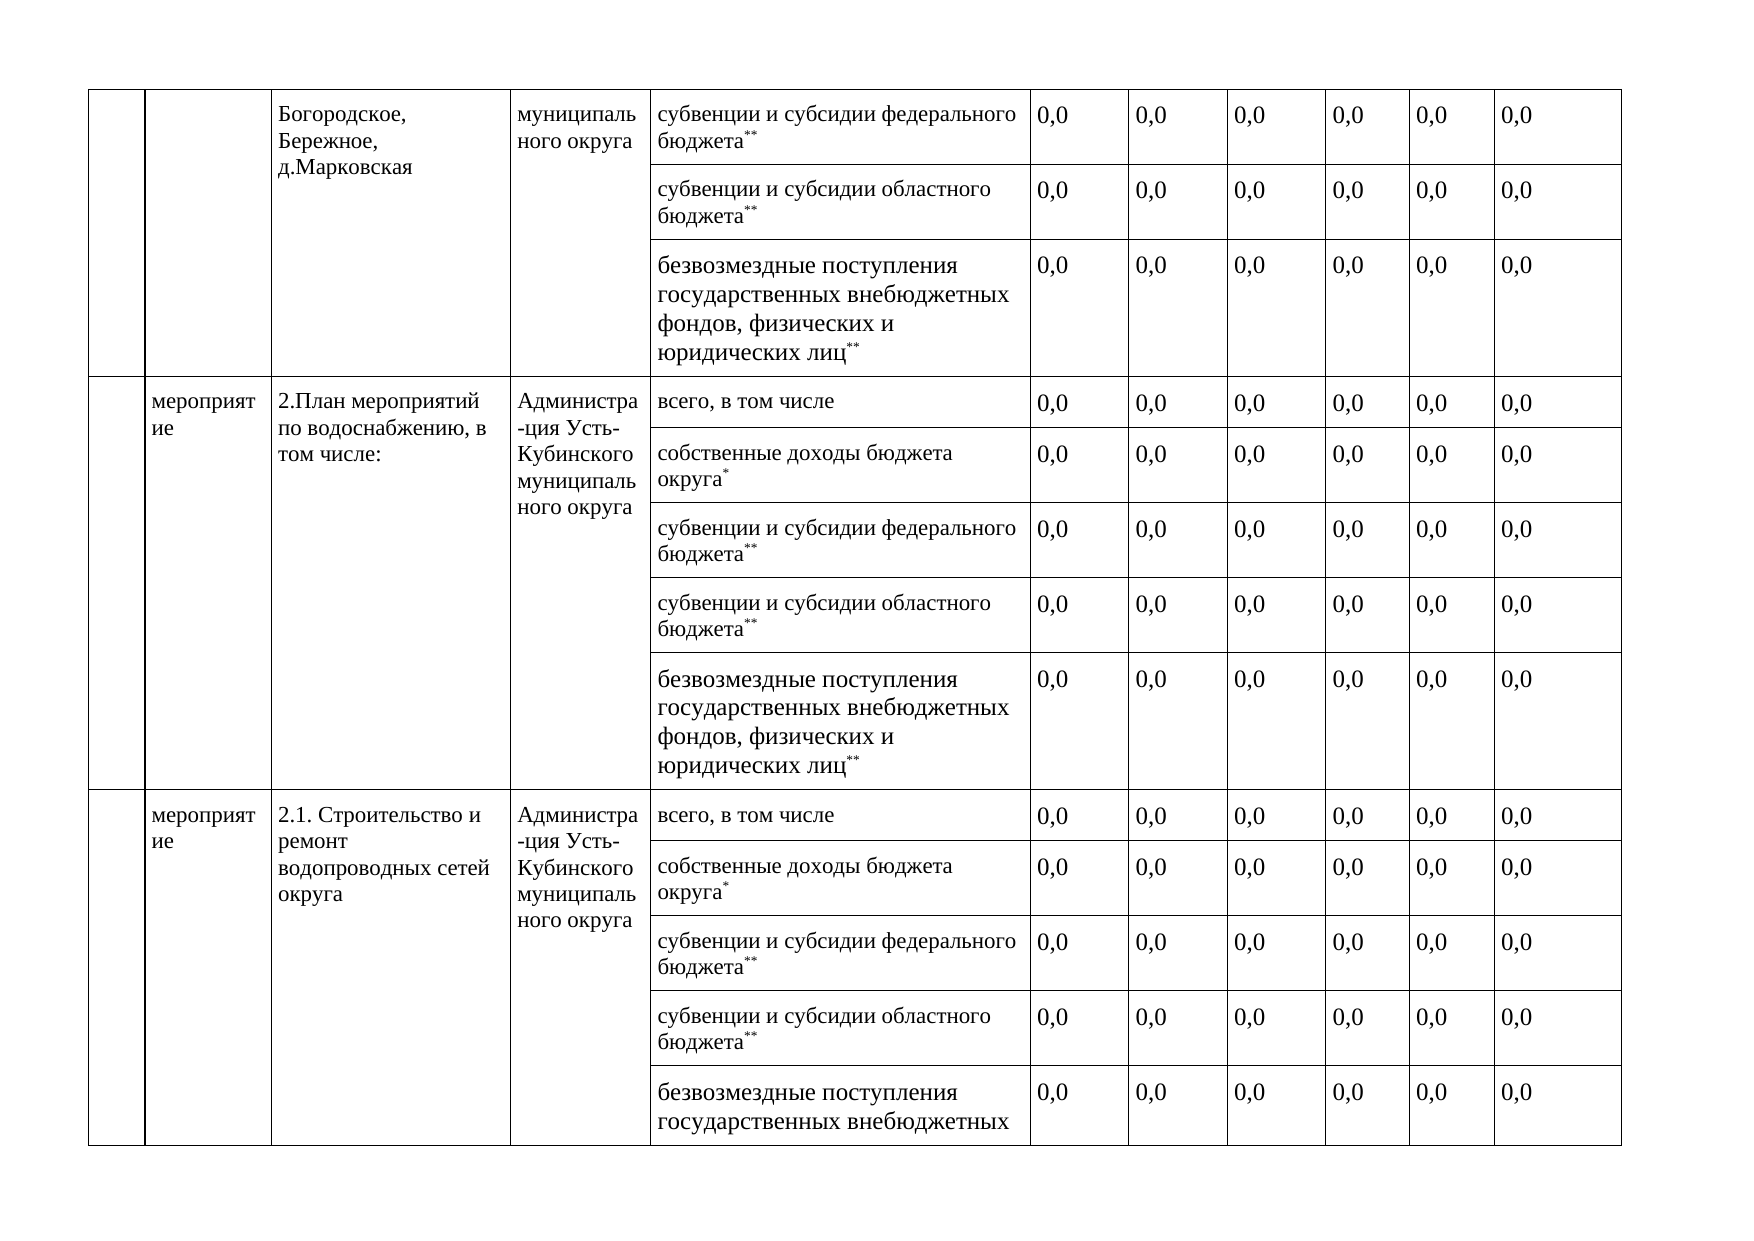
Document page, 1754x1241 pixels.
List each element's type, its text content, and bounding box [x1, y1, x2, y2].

table_cell 0,0 [1326, 578, 1409, 652]
table_cell 0,0 [1031, 503, 1128, 577]
table_cell 0,0 [1410, 165, 1494, 239]
table_cell 0,0 [1228, 240, 1325, 376]
table_cell субвенции и субсидии федерального бюджета** [651, 90, 1030, 164]
table_cell мероприятие [146, 790, 271, 1145]
table_cell 0,0 [1228, 653, 1325, 789]
table_cell 0,0 [1129, 991, 1227, 1065]
table_cell [89, 377, 144, 789]
table_cell субвенции и субсидии федерального бюджета** [651, 916, 1030, 990]
table_cell 0,0 [1228, 991, 1325, 1065]
table_cell 0,0 [1129, 578, 1227, 652]
table_cell собственные доходы бюджета округа* [651, 428, 1030, 502]
table_cell 0,0 [1031, 428, 1128, 502]
table_cell 0,0 [1129, 377, 1227, 427]
table_cell всего, в том числе [651, 377, 1030, 427]
table_cell 0,0 [1228, 841, 1325, 915]
table_cell 0,0 [1495, 428, 1621, 502]
table_cell 0,0 [1129, 916, 1227, 990]
table_cell 0,0 [1031, 90, 1128, 164]
table_cell субвенции и субсидии областного бюджета** [651, 165, 1030, 239]
table_cell Администра-ция Усть-Кубинского муниципального округа [511, 790, 650, 1145]
table_cell всего, в том числе [651, 790, 1030, 840]
table_cell 0,0 [1129, 503, 1227, 577]
table_cell 0,0 [1031, 653, 1128, 789]
table_cell 0,0 [1129, 90, 1227, 164]
table_cell безвозмездные поступления государственных внебюджетных фондов, физических и юридических лиц** [651, 240, 1030, 376]
table_cell 0,0 [1495, 90, 1621, 164]
table_cell субвенции и субсидии федерального бюджета** [651, 503, 1030, 577]
table_cell субвенции и субсидии областного бюджета** [651, 578, 1030, 652]
table_cell 0,0 [1326, 377, 1409, 427]
table_cell 0,0 [1326, 503, 1409, 577]
table_cell 0,0 [1410, 841, 1494, 915]
table_cell [89, 790, 144, 1145]
table_cell 0,0 [1410, 90, 1494, 164]
table_cell 0,0 [1129, 790, 1227, 840]
table_cell 0,0 [1228, 377, 1325, 427]
table_cell 0,0 [1228, 1066, 1325, 1145]
table_cell 0,0 [1129, 165, 1227, 239]
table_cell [651, 1066, 1030, 1145]
table_cell 0,0 [1129, 841, 1227, 915]
table_cell 0,0 [1031, 790, 1128, 840]
table_cell 0,0 [1495, 790, 1621, 840]
table_cell 0,0 [1031, 841, 1128, 915]
table_cell 0,0 [1031, 240, 1128, 376]
table_cell 0,0 [1495, 240, 1621, 376]
table_cell 0,0 [1228, 916, 1325, 990]
table_cell 0,0 [1410, 428, 1494, 502]
table_cell 0,0 [1326, 916, 1409, 990]
table_cell 0,0 [1410, 578, 1494, 652]
table_cell 0,0 [1326, 991, 1409, 1065]
table_cell 0,0 [1031, 991, 1128, 1065]
table_cell 0,0 [1410, 916, 1494, 990]
table_cell 0,0 [1031, 916, 1128, 990]
table_cell 0,0 [1410, 377, 1494, 427]
table_cell 0,0 [1495, 1066, 1621, 1145]
table_cell 0,0 [1228, 90, 1325, 164]
table_cell 0,0 [1410, 503, 1494, 577]
table_cell 0,0 [1129, 653, 1227, 789]
table_cell 0,0 [1495, 578, 1621, 652]
table_cell 0,0 [1326, 165, 1409, 239]
table_cell 0,0 [1495, 377, 1621, 427]
table_cell 0,0 [1228, 578, 1325, 652]
table_cell 0,0 [1326, 841, 1409, 915]
table_cell 0,0 [1326, 428, 1409, 502]
table_cell 0,0 [1228, 428, 1325, 502]
table_cell 2.План мероприятий по водоснабжению, в том числе: [272, 377, 510, 789]
table_cell 0,0 [1326, 790, 1409, 840]
table_cell собственные доходы бюджета округа* [651, 841, 1030, 915]
table_cell Администра-ция Усть-Кубинского муниципального округа [511, 377, 650, 789]
table_cell 0,0 [1495, 503, 1621, 577]
table_cell 2.1. Строительство и ремонт водопроводных сетей округа [272, 790, 510, 1145]
table_cell 0,0 [1495, 841, 1621, 915]
table_cell 0,0 [1031, 165, 1128, 239]
table_cell 0,0 [1228, 790, 1325, 840]
table_cell 0,0 [1410, 653, 1494, 789]
table_cell 0,0 [1326, 1066, 1409, 1145]
table_cell безвозмездные поступления государственных внебюджетных фондов, физических и юридических лиц** [651, 653, 1030, 789]
table_cell 0,0 [1129, 240, 1227, 376]
table_cell 0,0 [1410, 790, 1494, 840]
table_cell 0,0 [1031, 578, 1128, 652]
table_cell 0,0 [1495, 916, 1621, 990]
table_cell 0,0 [1410, 1066, 1494, 1145]
table_cell 0,0 [1495, 991, 1621, 1065]
table_cell 0,0 [1228, 503, 1325, 577]
table_cell 0,0 [1031, 1066, 1128, 1145]
table_cell 0,0 [1228, 165, 1325, 239]
table_cell 0,0 [1410, 991, 1494, 1065]
table_cell 0,0 [1129, 1066, 1227, 1145]
table_cell 0,0 [1326, 653, 1409, 789]
table_cell 0,0 [1129, 428, 1227, 502]
table_cell 0,0 [1031, 377, 1128, 427]
table_cell 0,0 [1326, 240, 1409, 376]
table_cell 0,0 [1495, 165, 1621, 239]
table_cell субвенции и субсидии областного бюджета** [651, 991, 1030, 1065]
table_cell 0,0 [1495, 653, 1621, 789]
table_cell мероприятие [146, 377, 271, 789]
table_cell 0,0 [1326, 90, 1409, 164]
table_cell 0,0 [1410, 240, 1494, 376]
